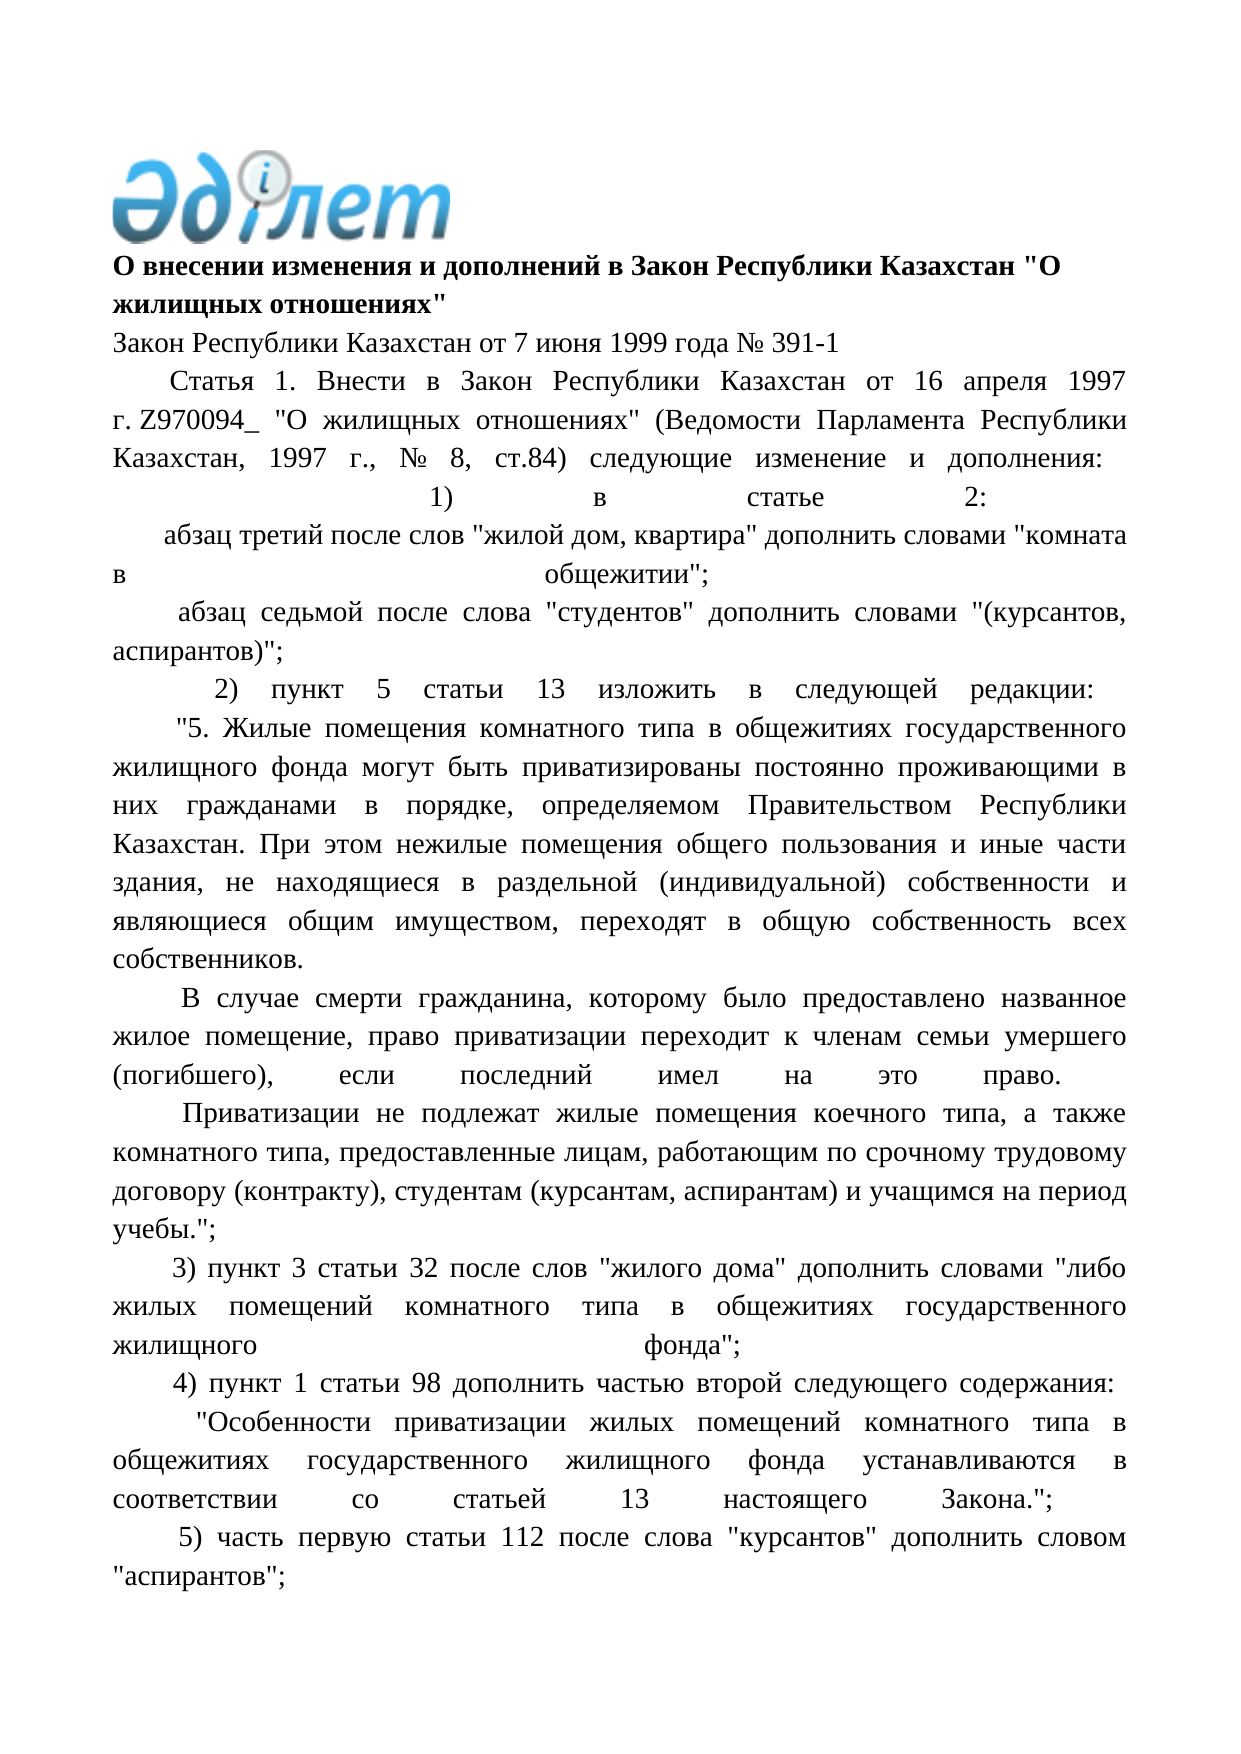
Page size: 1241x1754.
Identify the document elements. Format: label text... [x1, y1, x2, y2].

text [112, 363, 1128, 1592]
picture [112, 150, 451, 244]
text Закон Республики Казахстан от 7 июня 1999 года № 391-1 [112, 325, 1128, 358]
text О внесении изменения и дополнений в Закон Республики Казахстан "О жилищных отношениях" [112, 248, 1128, 320]
